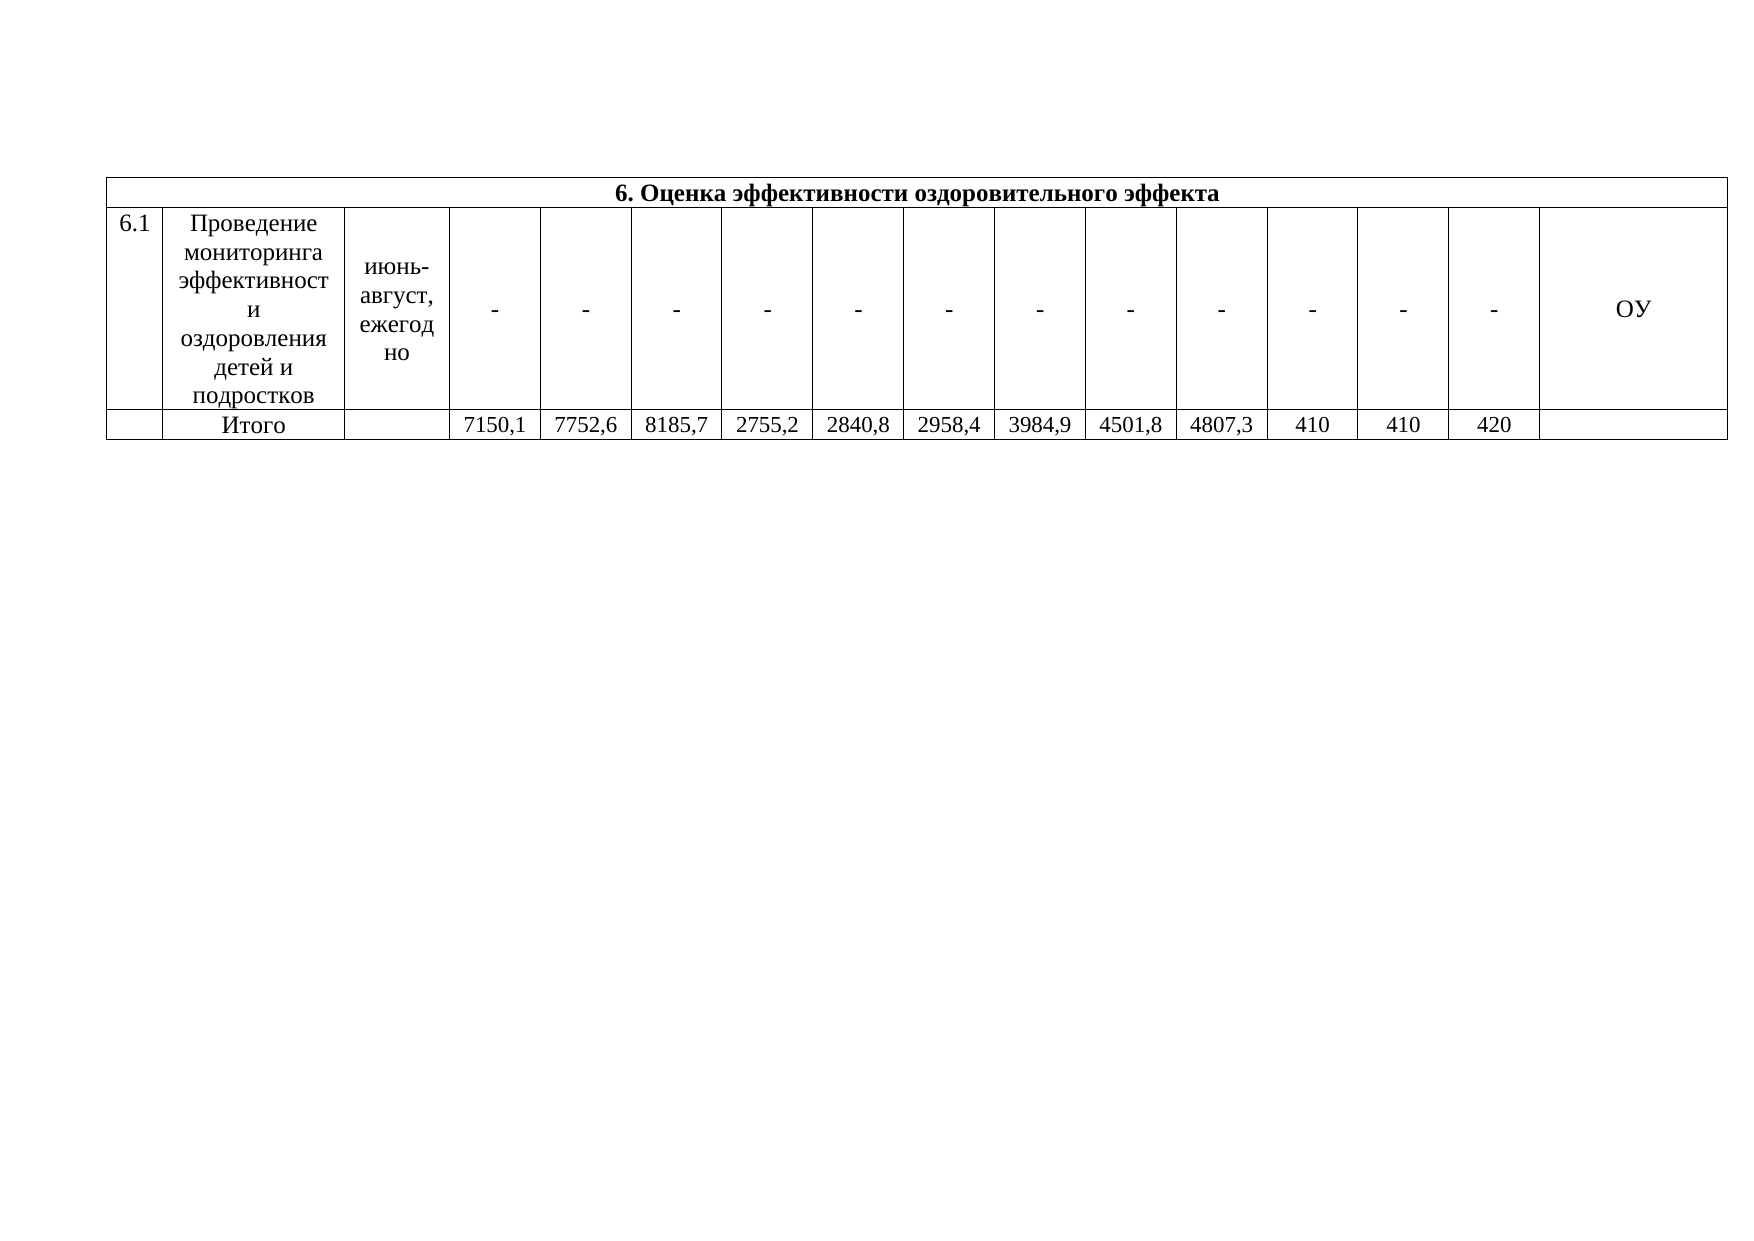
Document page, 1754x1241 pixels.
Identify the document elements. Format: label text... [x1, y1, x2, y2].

table_cell 7150,1 [450, 410, 540, 439]
table_cell июнь-август, ежегодно [345, 208, 449, 409]
table_cell - [904, 208, 994, 409]
table_cell - [1268, 208, 1357, 409]
table_cell Итого [163, 410, 344, 439]
table_cell - [1177, 208, 1267, 409]
table_cell - [632, 208, 721, 409]
table_cell 420 [1449, 410, 1539, 439]
table_cell 2755,2 [722, 410, 812, 439]
table_cell 410 [1268, 410, 1357, 439]
table_cell 4501,8 [1086, 410, 1176, 439]
table_cell 7752,6 [541, 410, 631, 439]
table_cell - [813, 208, 903, 409]
table_cell ОУ [1540, 208, 1727, 409]
table_cell - [995, 208, 1085, 409]
table_cell Проведение мониторинга эффективности оздоровления детей и подростков [163, 208, 344, 409]
table_cell [345, 410, 449, 439]
table_cell - [1449, 208, 1539, 409]
table_cell [1540, 410, 1727, 439]
table_cell 2958,4 [904, 410, 994, 439]
table_cell - [541, 208, 631, 409]
table_cell - [722, 208, 812, 409]
table_cell - [1086, 208, 1176, 409]
table_cell 6. Оценка эффективности оздоровительного эффекта [107, 178, 1727, 207]
table_cell 2840,8 [813, 410, 903, 439]
table_cell 4807,3 [1177, 410, 1267, 439]
table_cell - [450, 208, 540, 409]
table_cell [107, 410, 162, 439]
table_cell 6.1 [107, 208, 162, 409]
table_cell 410 [1358, 410, 1448, 439]
table_cell 8185,7 [632, 410, 721, 439]
table_cell 3984,9 [995, 410, 1085, 439]
table_cell - [1358, 208, 1448, 409]
